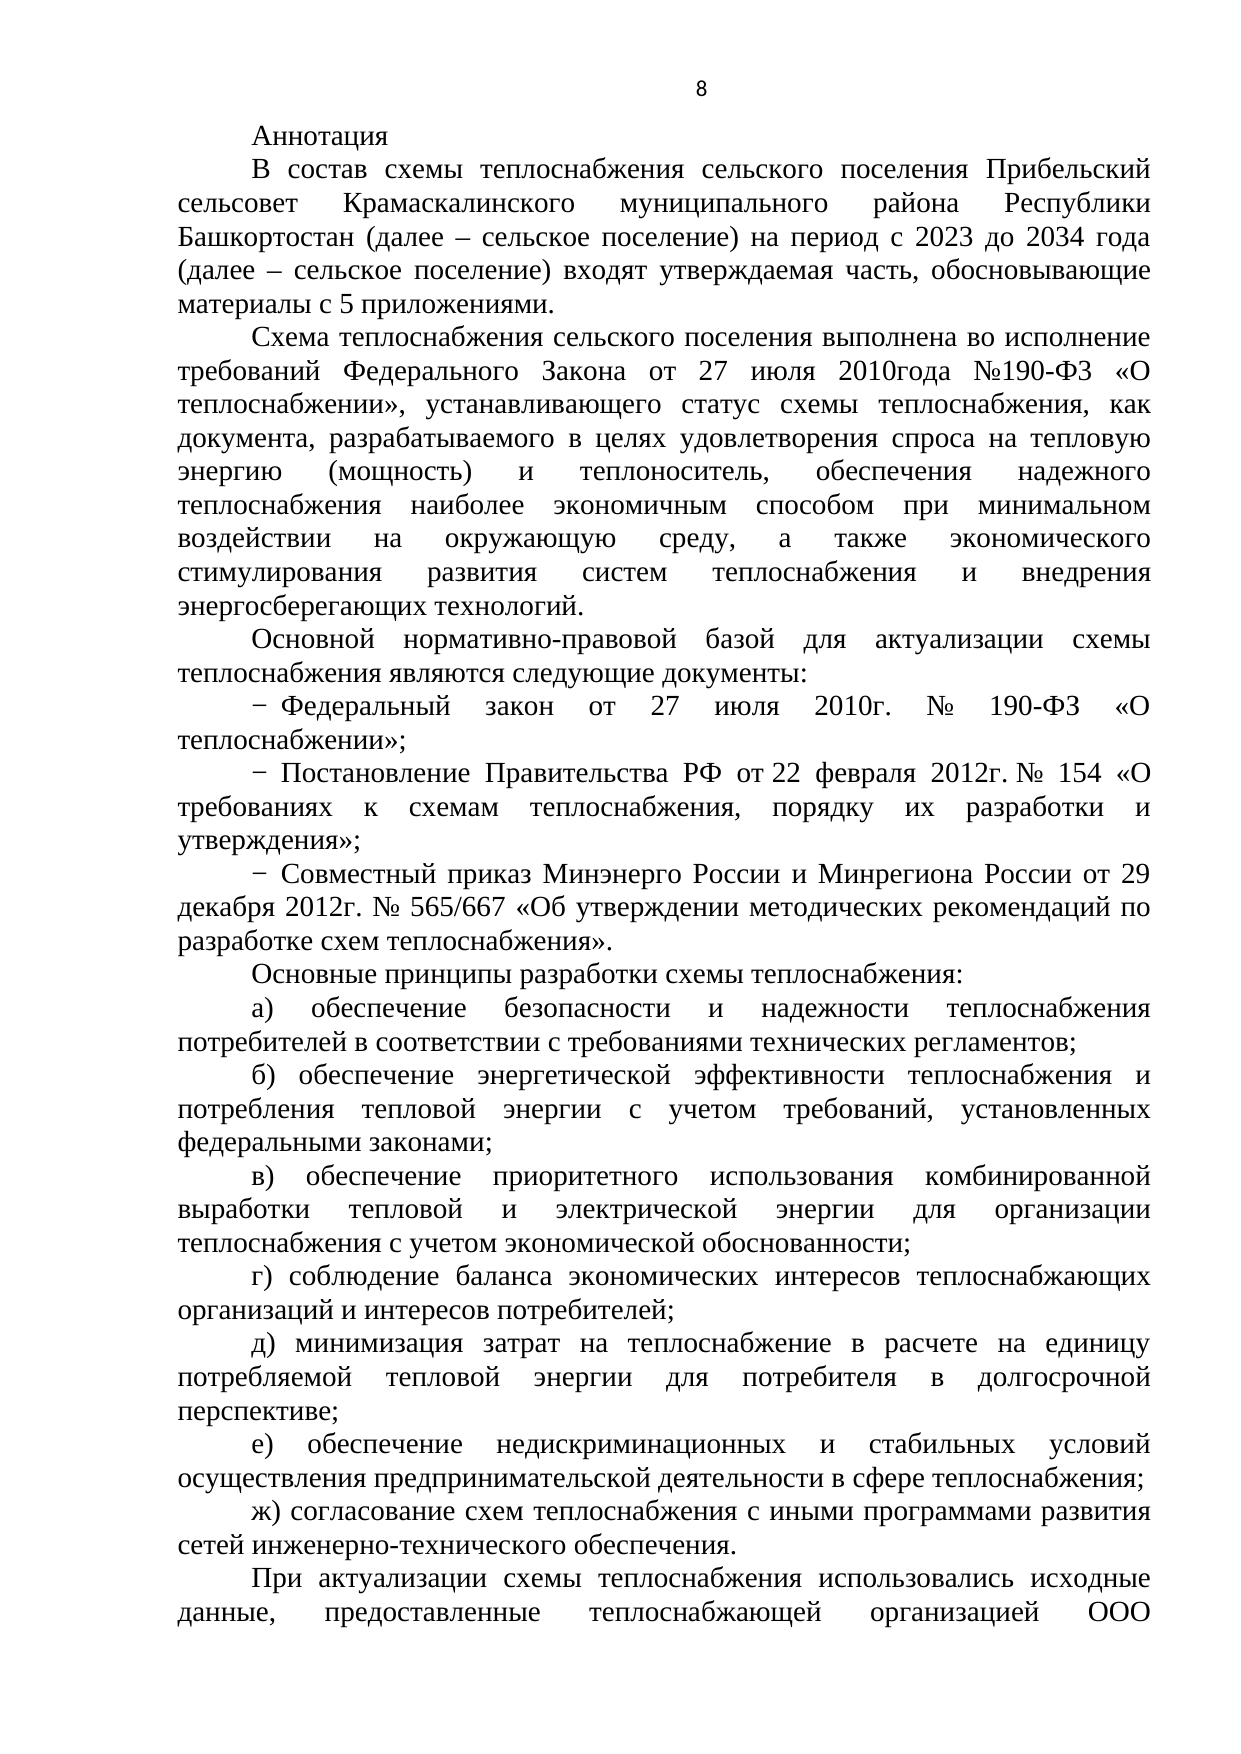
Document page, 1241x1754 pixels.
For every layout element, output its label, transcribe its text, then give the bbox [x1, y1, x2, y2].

text Схема теплоснабжения сельского поселения выполнена во исполнение требований Федерального Закона от 27 июля 2010года №190-Ф3 «О теплоснабжении», устанавливающего статус схемы теплоснабжения, как документа, разрабатываемого в целях удовлетворения спроса на тепловую энергию (мощность) и теплоноситель, обеспечения надежного теплоснабжения наиболее экономичным способом при минимальном воздействии на окружающую среду, а также экономического стимулирования развития систем теплоснабжения и внедрения энергосберегающих технологий. [177, 319, 1152, 621]
list Федеральный закон от 27 июля 2010г. № 190-ФЗ «О теплоснабжении»; [177, 688, 1152, 755]
text Основные принципы разработки схемы теплоснабжения: [177, 957, 1152, 990]
text Основной нормативно-правовой базой для актуализации схемы теплоснабжения являются следующие документы: [177, 621, 1152, 688]
text е) обеспечение недискриминационных и стабильных условий осуществления предпринимательской деятельности в сфере теплоснабжения; [177, 1426, 1152, 1493]
text д) минимизация затрат на теплоснабжение в расчете на единицу потребляемой тепловой энергии для потребителя в долгосрочной перспективе; [177, 1326, 1152, 1426]
text а) обеспечение безопасности и надежности теплоснабжения потребителей в соответствии с требованиями технических регламентов; [177, 990, 1152, 1057]
text б) обеспечение энергетической эффективности теплоснабжения и потребления тепловой энергии с учетом требований, установленных федеральными законами; [177, 1057, 1152, 1158]
list Совместный приказ Минэнерго России и Минрегиона России от 29 декабря 2012г. № 565/667 «Об утверждении методических рекомендаций по разработке схем теплоснабжения». [177, 856, 1152, 957]
text г) соблюдение баланса экономических интересов теплоснабжающих организаций и интересов потребителей; [177, 1258, 1152, 1326]
list Постановление Правительства РФ от 22 февраля 2012г. № 154 «О требованиях к схемам теплоснабжения, порядку их разработки и утверждения»; [177, 755, 1152, 856]
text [177, 1560, 1152, 1627]
text В состав схемы теплоснабжения сельского поселения Прибельский сельсовет Крамаскалинского муниципального района Республики Башкортостан (далее – сельское поселение) на период с 2023 до 2034 года (далее – сельское поселение) входят утверждаемая часть, обосновывающие материалы с 5 приложениями. [177, 152, 1152, 319]
text в) обеспечение приоритетного использования комбинированной выработки тепловой и электрической энергии для организации теплоснабжения с учетом экономической обоснованности; [177, 1158, 1152, 1258]
text ж) согласование схем теплоснабжения с иными программами развития сетей инженерно-технического обеспечения. [177, 1493, 1152, 1560]
text Аннотация [177, 118, 1152, 152]
